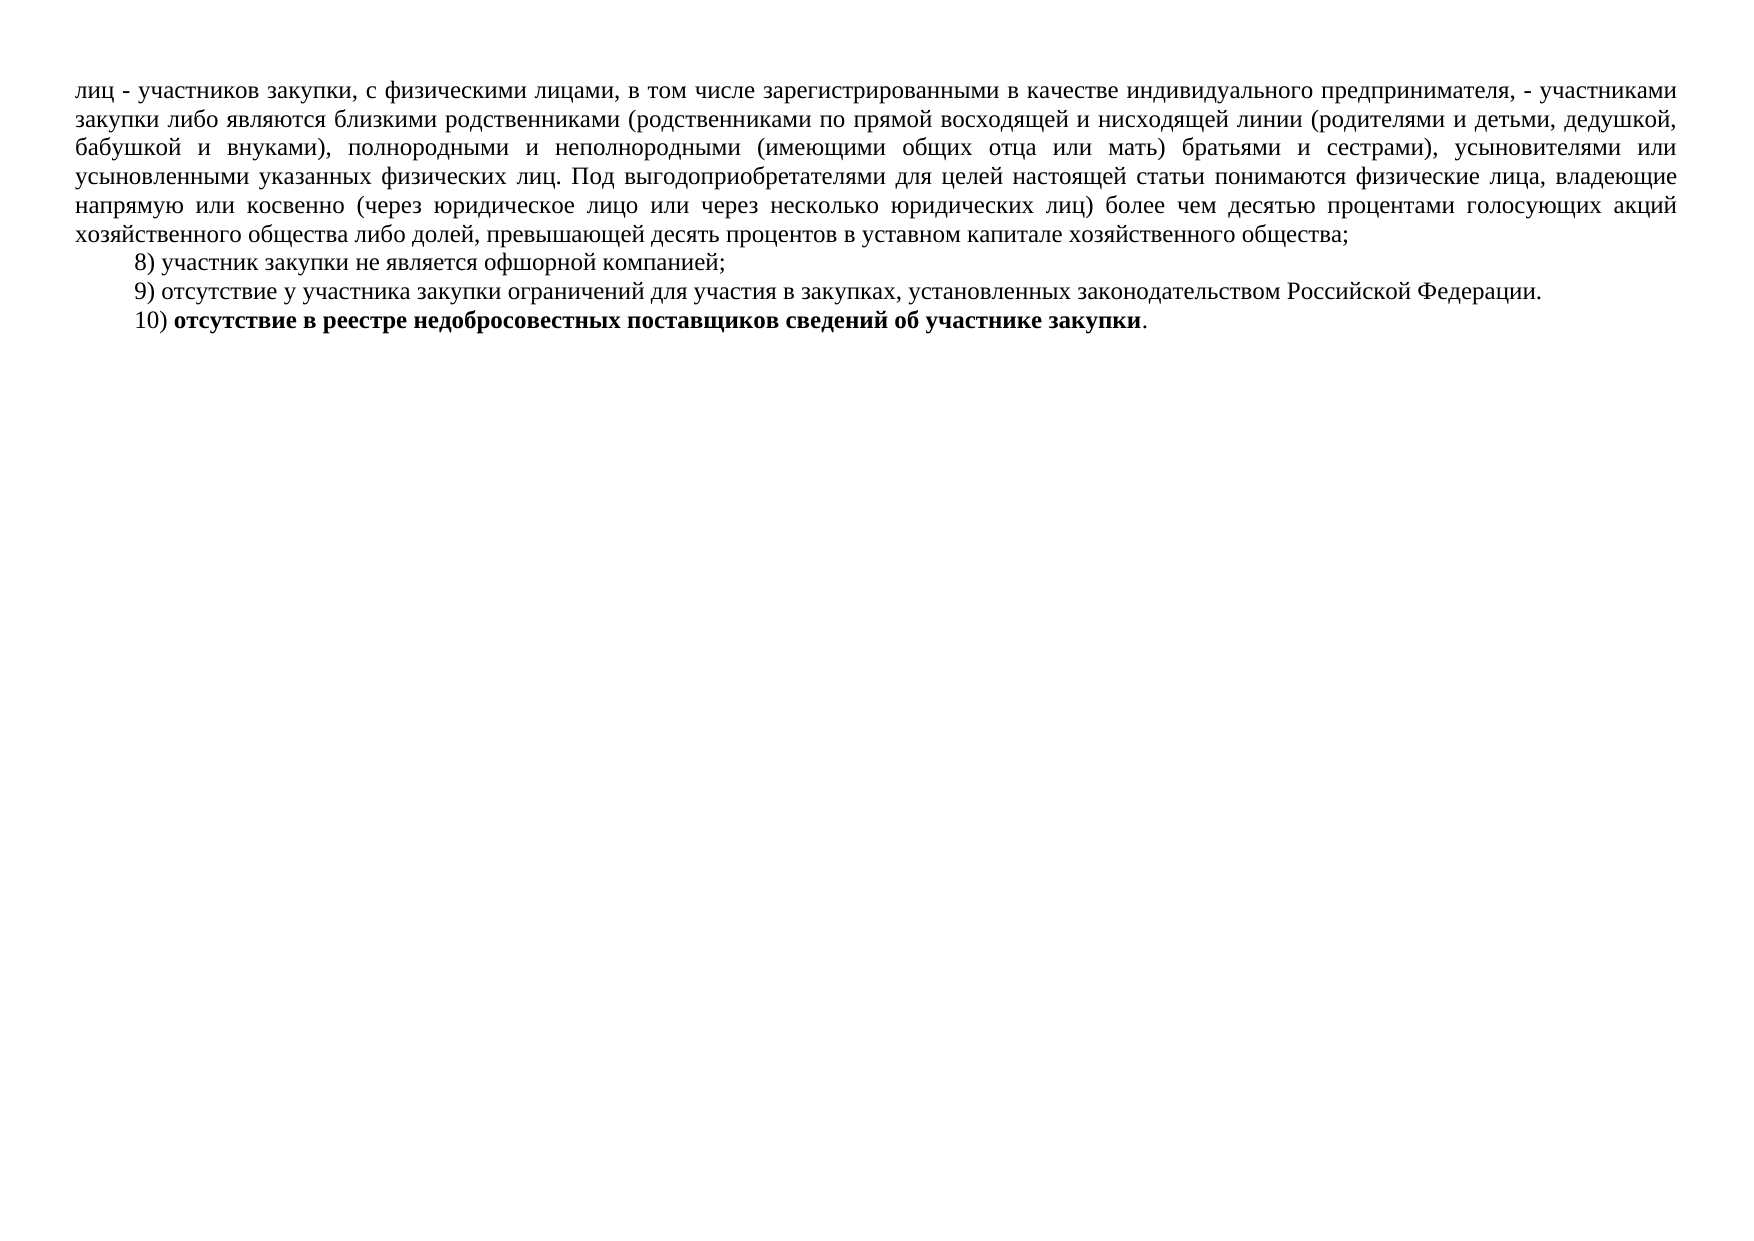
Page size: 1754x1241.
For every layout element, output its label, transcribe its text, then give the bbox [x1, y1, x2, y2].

text 9) отсутствие у участника закупки ограничений для участия в закупках, установленных законодательством Российской Федерации. [75, 276, 1679, 305]
text 8) участник закупки не является офшорной компанией; [75, 247, 1679, 276]
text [75, 75, 1679, 247]
text 10) отсутствие в реестре недобросовестных поставщиков сведений об участнике закупки. [75, 305, 1679, 334]
